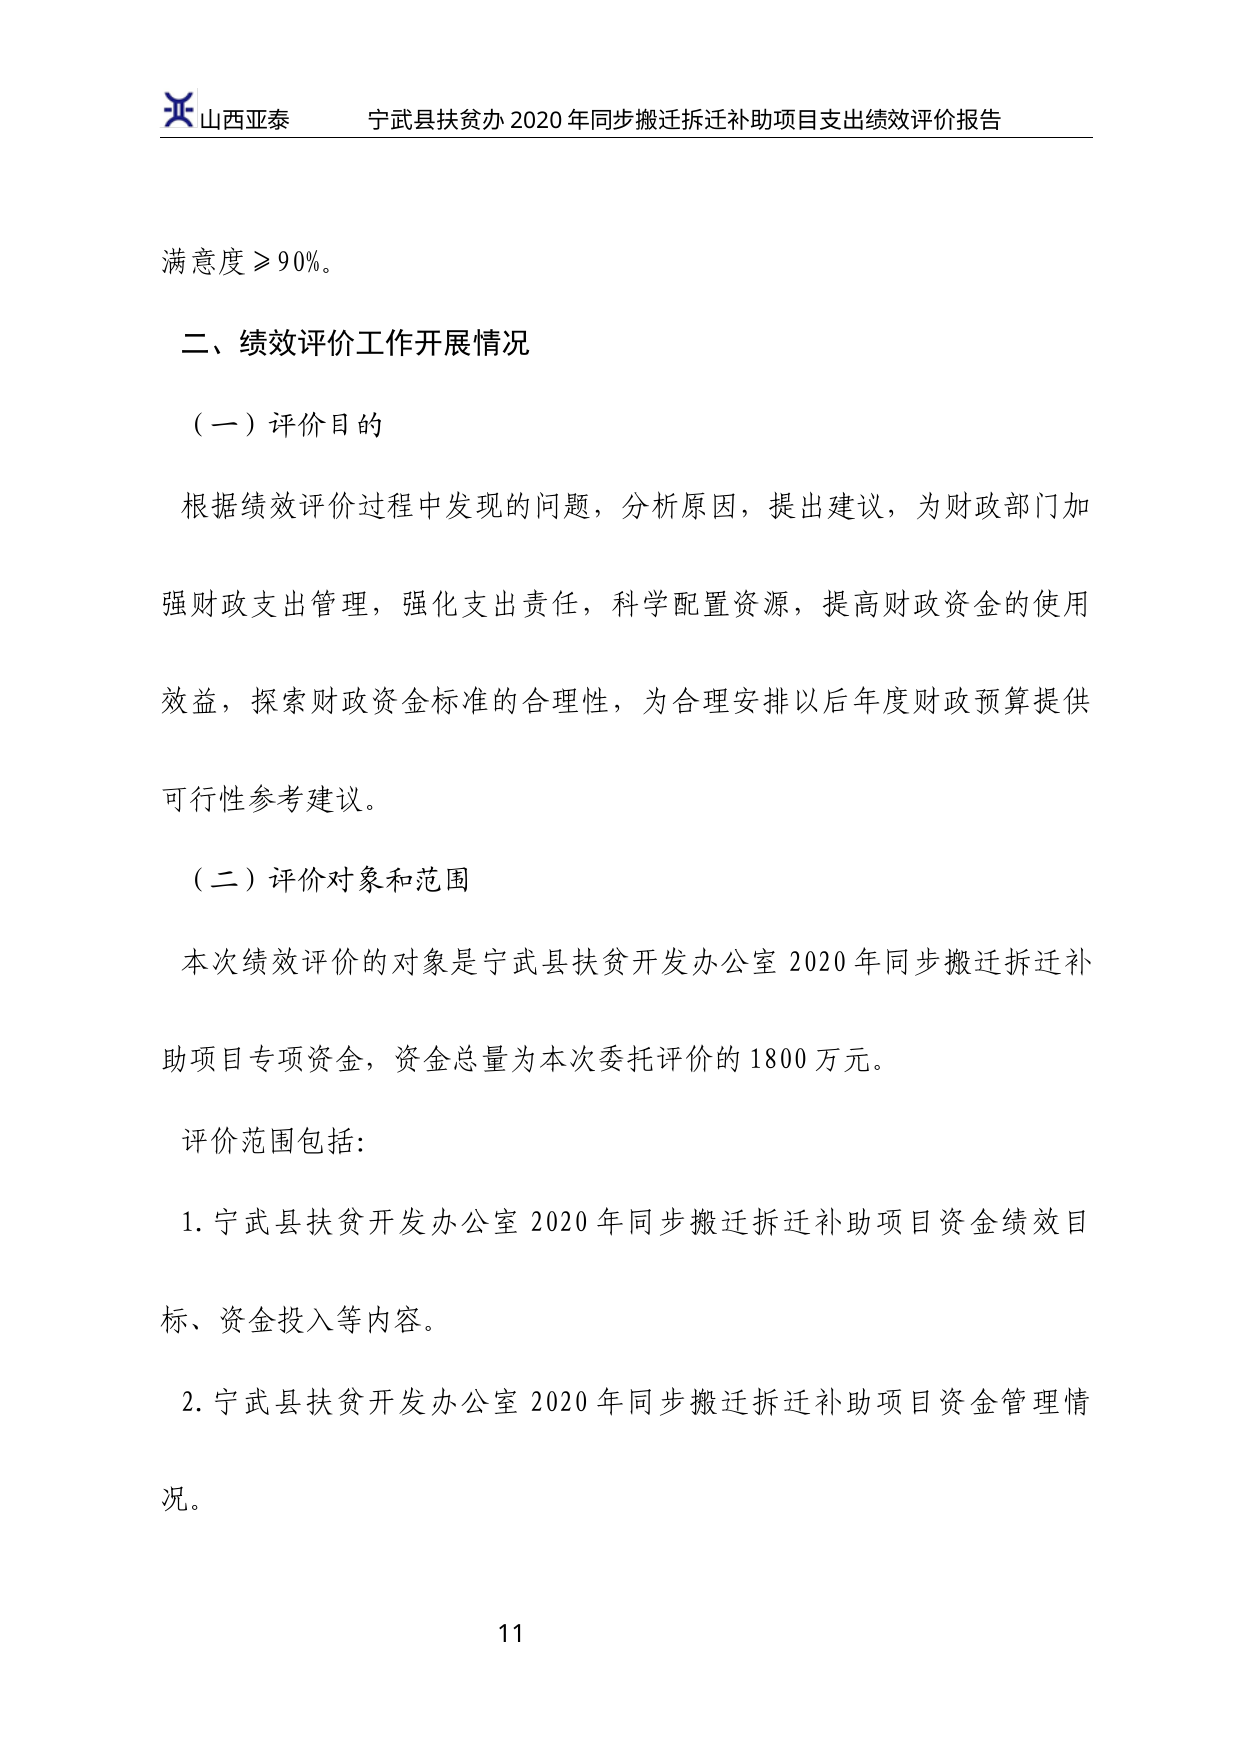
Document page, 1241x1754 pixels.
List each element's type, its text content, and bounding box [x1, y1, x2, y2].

text 本次绩效评价的对象是宁武县扶贫开发办公室2020年同步搬迁拆迁补助项目专项资金，资金总量为本次委托评价的1800万元。 [159, 927, 1093, 1090]
picture [159, 88, 199, 129]
text 2.宁武县扶贫开发办公室2020年同步搬迁拆迁补助项目资金管理情况。 [159, 1367, 1093, 1529]
text 1.宁武县扶贫开发办公室2020年同步搬迁拆迁补助项目资金绩效目标、资金投入等内容。 [159, 1188, 1093, 1350]
text 二、绩效评价工作开展情况 [159, 308, 1093, 373]
text 评价范围包括： [159, 1106, 1093, 1171]
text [159, 227, 1093, 292]
text 根据绩效评价过程中发现的问题，分析原因，提出建议，为财政部门加强财政支出管理，强化支出责任，科学配置资源，提高财政资金的使用效益，探索财政资金标准的合理性，为合理安排以后年度财政预算提供可行性参考建议。 [159, 472, 1093, 829]
text （一）评价目的 [159, 390, 1093, 455]
text （二）评价对象和范围 [159, 846, 1093, 911]
